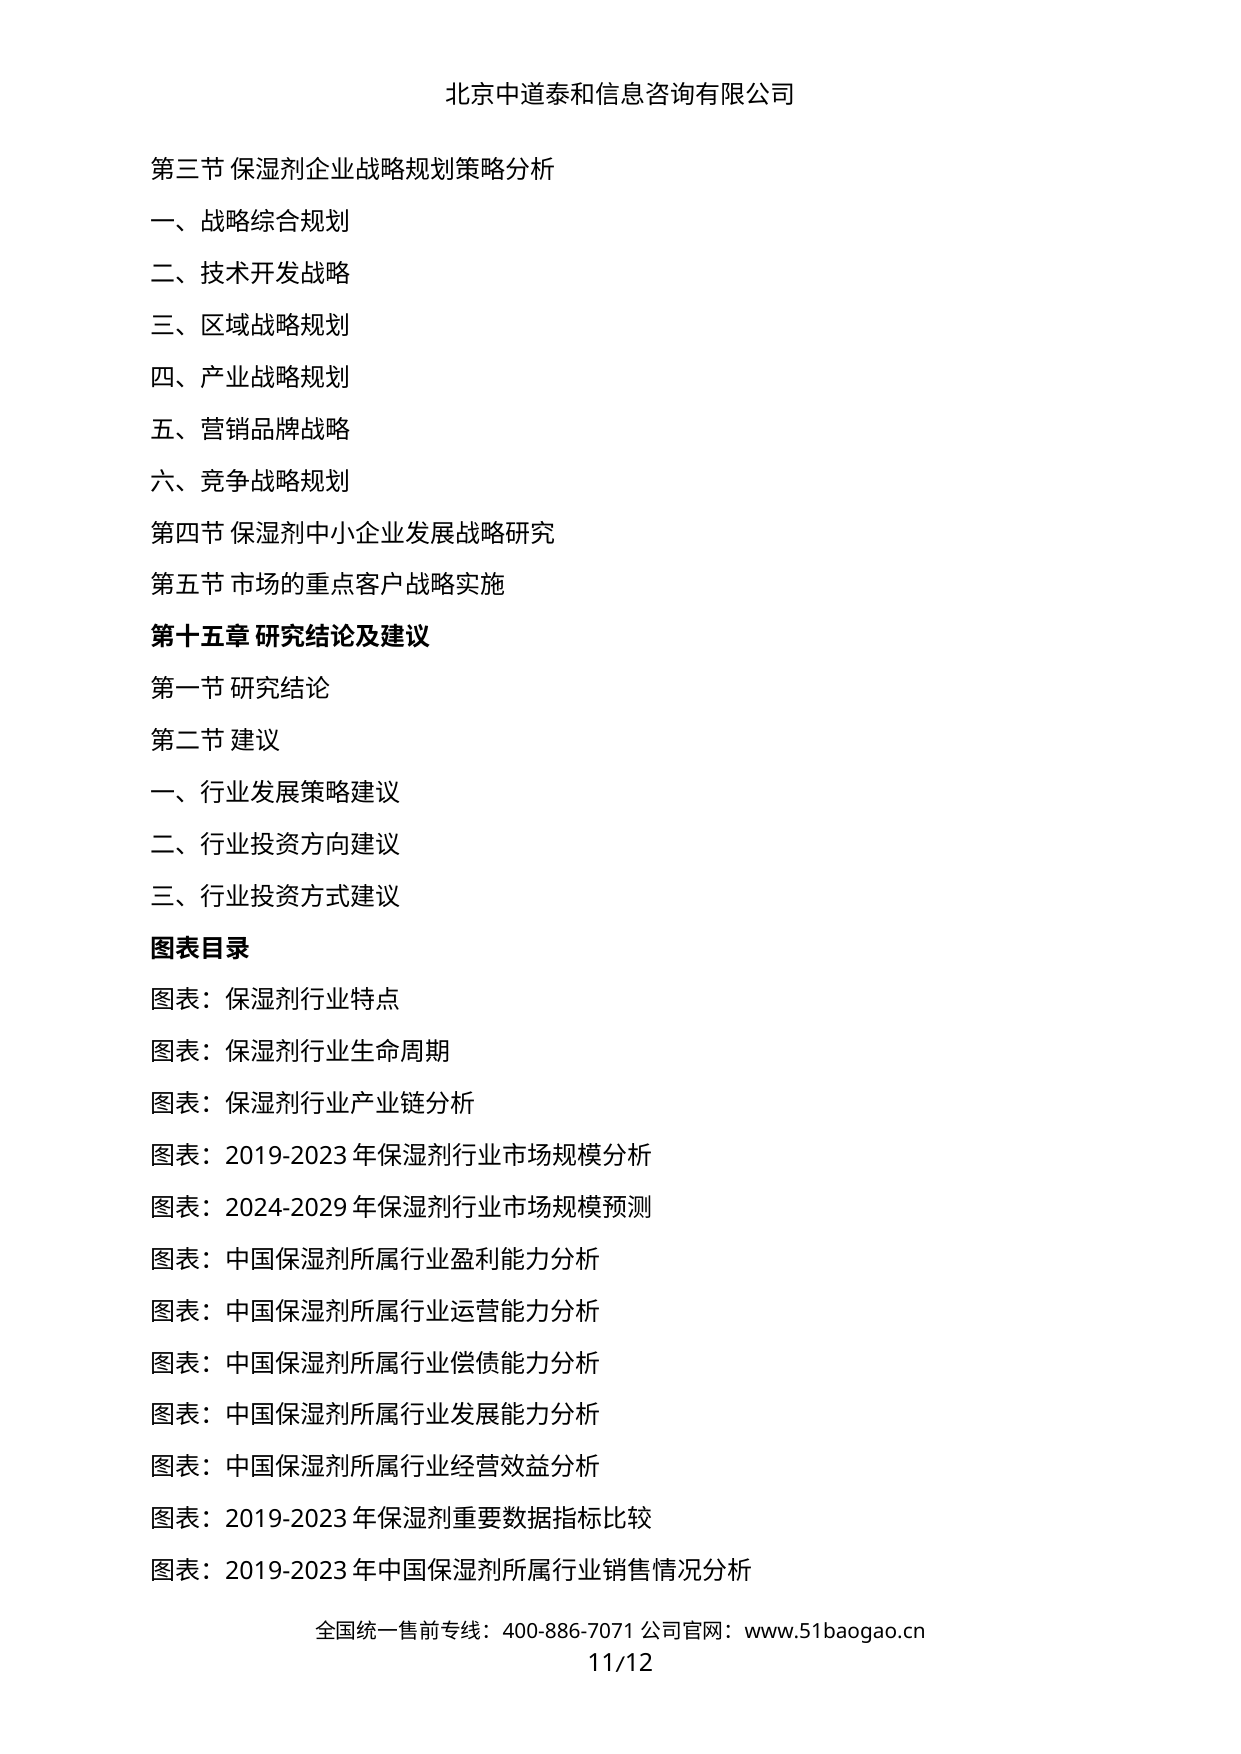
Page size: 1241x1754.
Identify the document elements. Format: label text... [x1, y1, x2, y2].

text 一、战略综合规划 [150, 202, 1090, 238]
text 第一节 研究结论 [150, 669, 1090, 705]
text 五、营销品牌战略 [150, 409, 1090, 446]
text 第十五章 研究结论及建议 [150, 617, 1090, 653]
text 图表：中国保湿剂所属行业运营能力分析 [150, 1291, 1090, 1327]
text 第三节 保湿剂企业战略规划策略分析 [150, 150, 1090, 186]
text 第四节 保湿剂中小企业发展战略研究 [150, 513, 1090, 549]
text 二、行业投资方向建议 [150, 824, 1090, 861]
text 图表：2019-2023年保湿剂重要数据指标比较 [150, 1499, 1090, 1535]
text 第二节 建议 [150, 721, 1090, 757]
text 图表：保湿剂行业生命周期 [150, 1032, 1090, 1068]
text 图表：保湿剂行业特点 [150, 980, 1090, 1016]
text 图表：2019-2023年保湿剂行业市场规模分析 [150, 1136, 1090, 1172]
text 第五节 市场的重点客户战略实施 [150, 565, 1090, 601]
text 图表：中国保湿剂所属行业发展能力分析 [150, 1395, 1090, 1431]
text 图表：2024-2029年保湿剂行业市场规模预测 [150, 1187, 1090, 1224]
text 图表：中国保湿剂所属行业经营效益分析 [150, 1447, 1090, 1483]
text 图表：中国保湿剂所属行业盈利能力分析 [150, 1239, 1090, 1276]
text 三、行业投资方式建议 [150, 876, 1090, 912]
text 一、行业发展策略建议 [150, 772, 1090, 809]
text 图表：2019-2023年中国保湿剂所属行业销售情况分析 [150, 1551, 1090, 1587]
text 二、技术开发战略 [150, 254, 1090, 290]
text 图表：保湿剂行业产业链分析 [150, 1084, 1090, 1120]
text 三、区域战略规划 [150, 306, 1090, 342]
text 图表目录 [150, 928, 1090, 964]
text 四、产业战略规划 [150, 357, 1090, 394]
text 图表：中国保湿剂所属行业偿债能力分析 [150, 1343, 1090, 1379]
text 六、竞争战略规划 [150, 461, 1090, 497]
